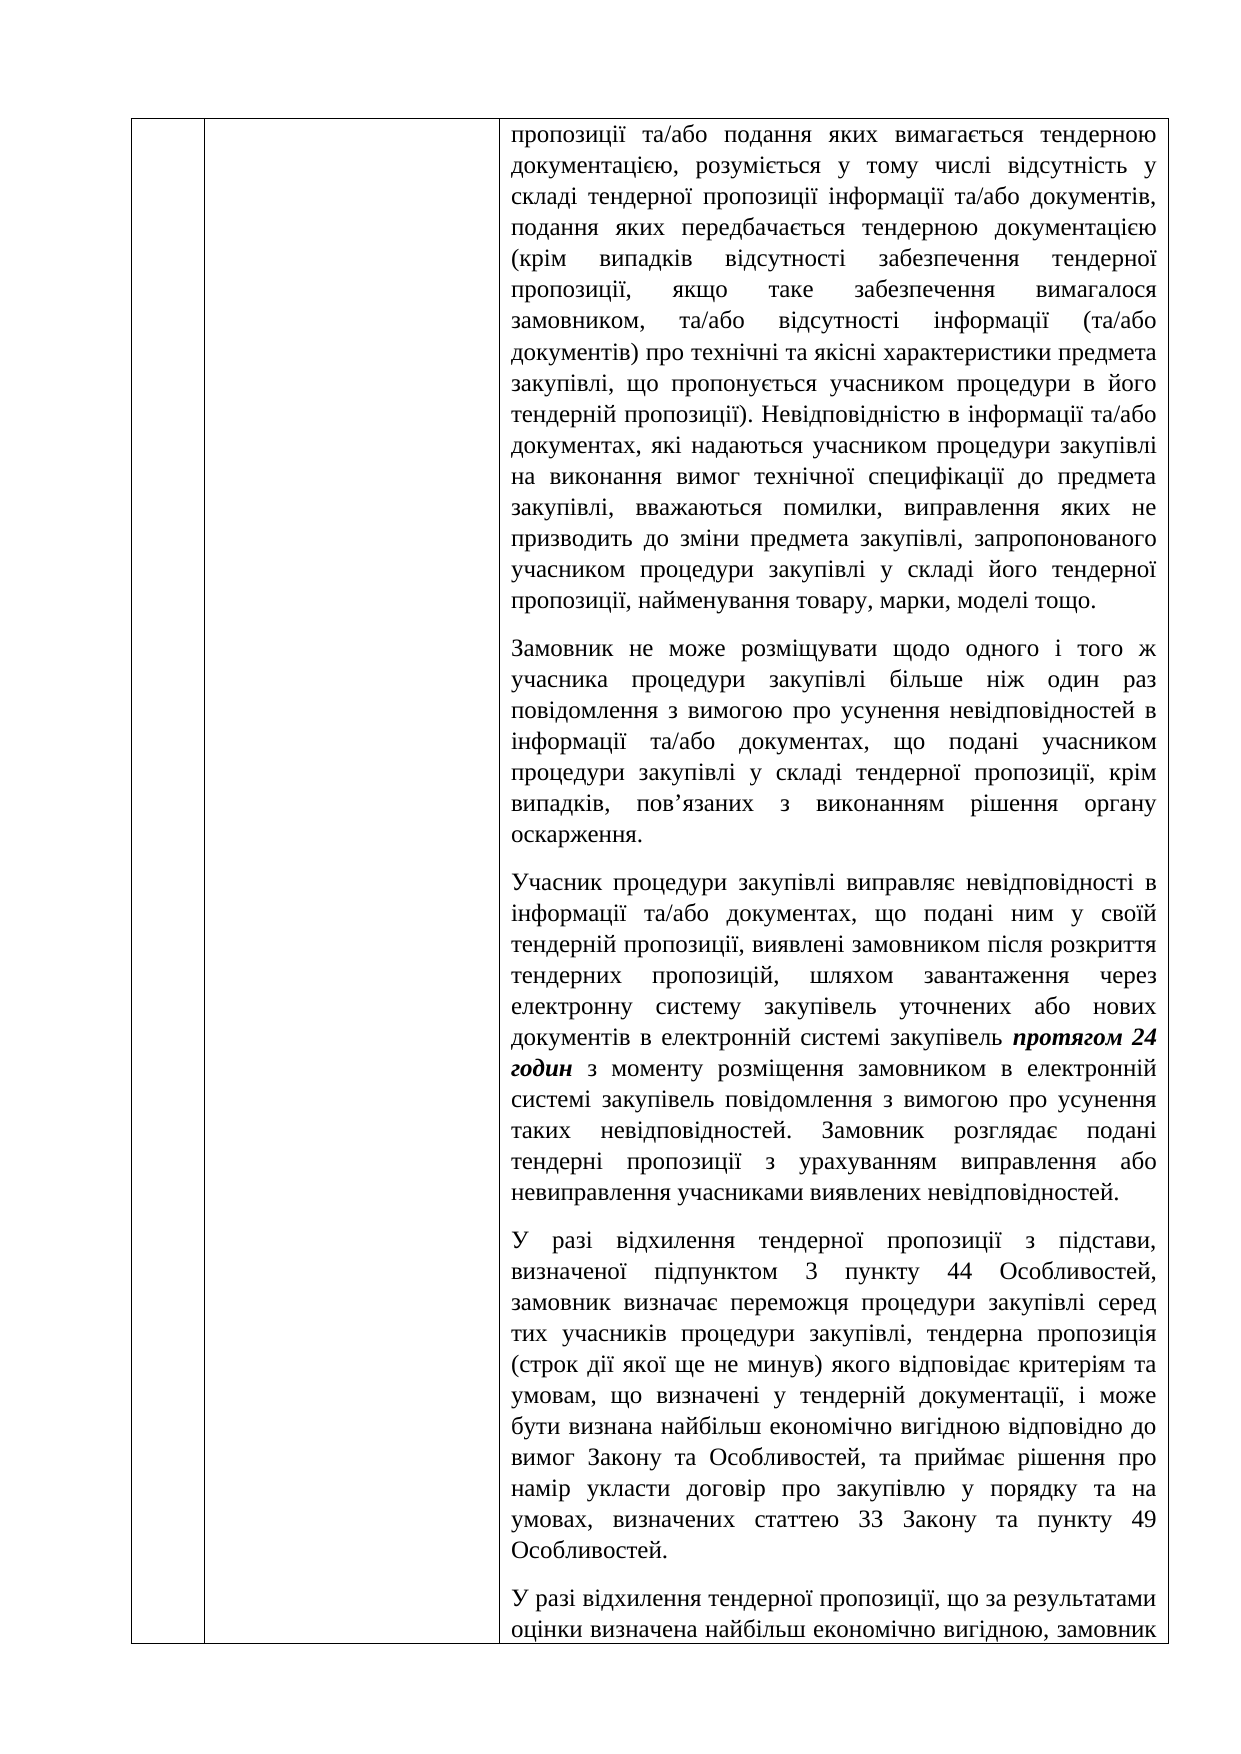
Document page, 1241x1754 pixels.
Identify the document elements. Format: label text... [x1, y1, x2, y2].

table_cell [205, 119, 499, 1643]
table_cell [500, 119, 1168, 1643]
table_cell 1 [132, 119, 204, 1643]
